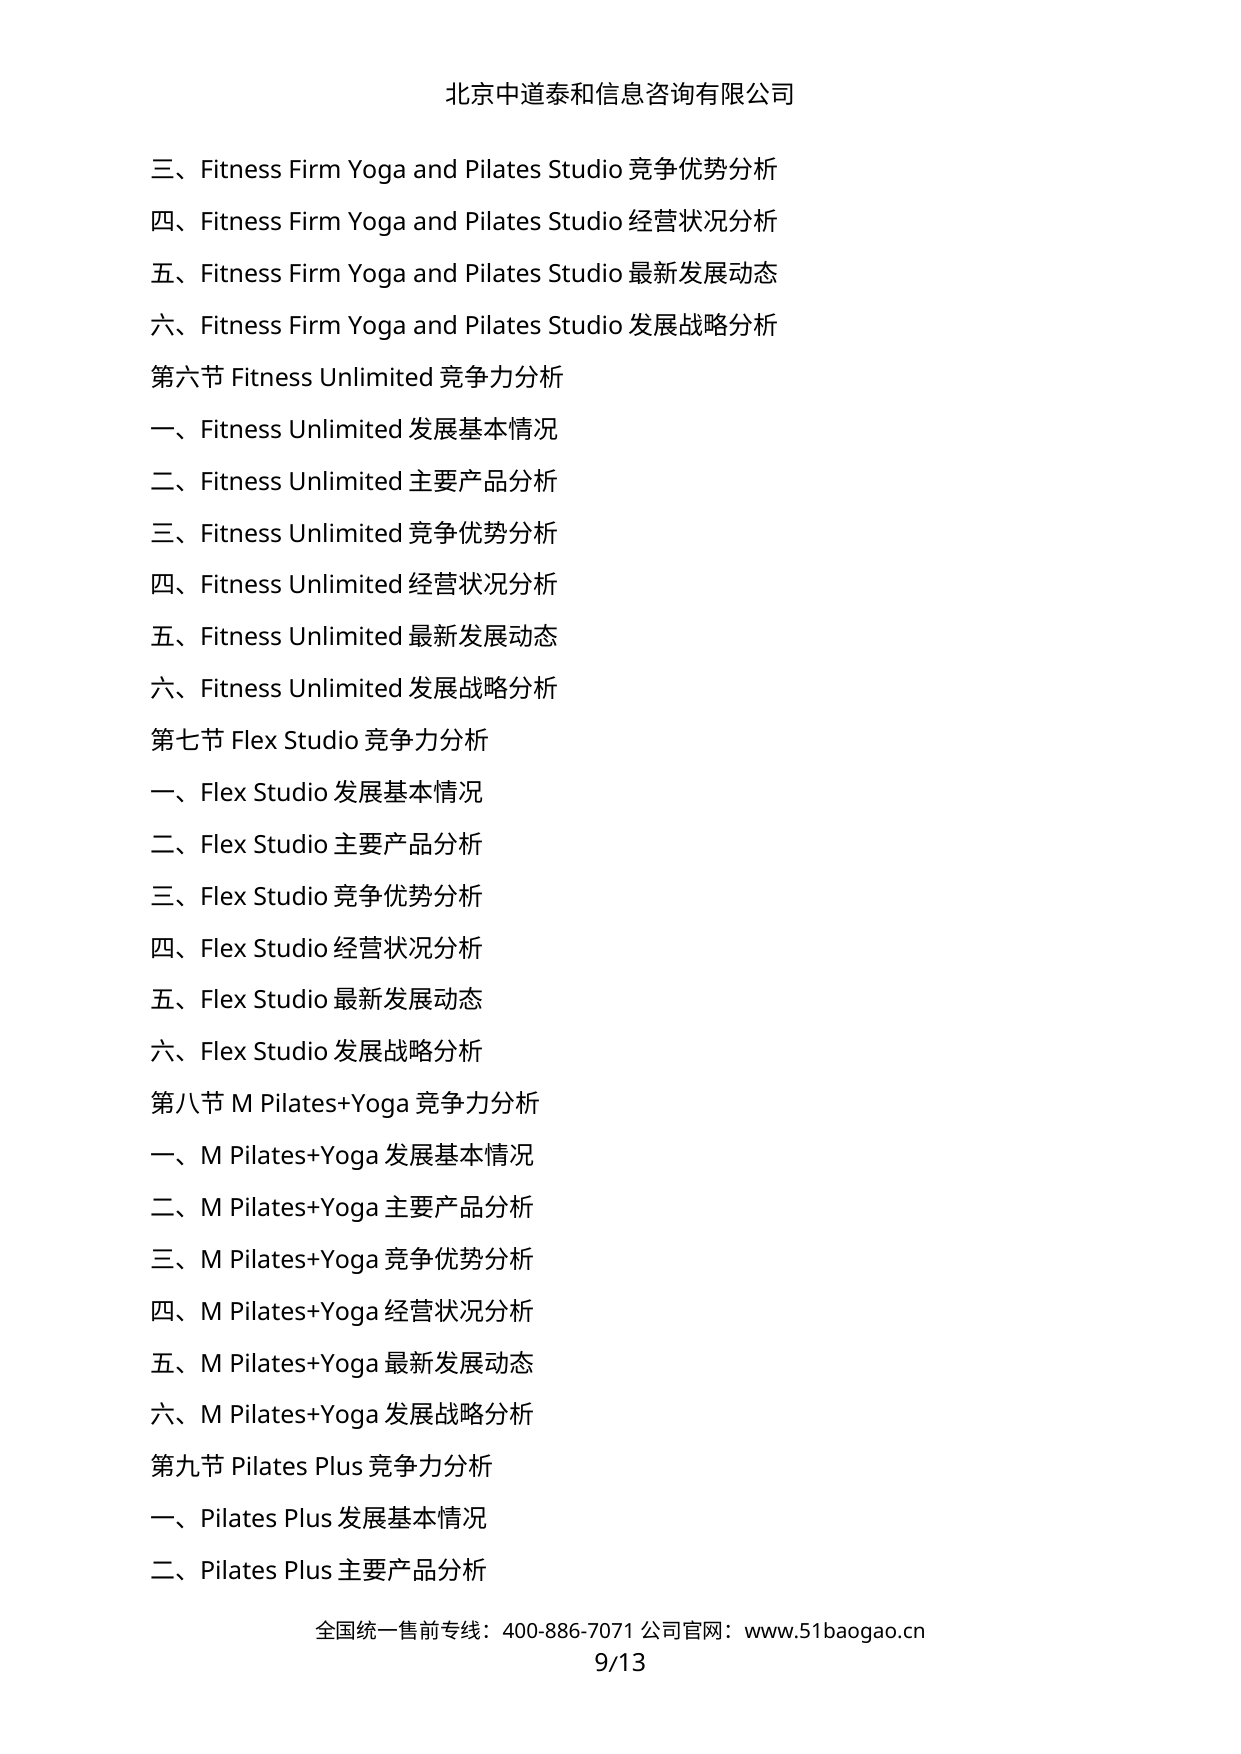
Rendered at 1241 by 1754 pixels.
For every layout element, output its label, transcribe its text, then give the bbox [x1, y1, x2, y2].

text 第七节 Flex Studio竞争力分析 [150, 721, 1090, 757]
text 五、Flex Studio最新发展动态 [150, 980, 1090, 1016]
text 一、Fitness Unlimited发展基本情况 [150, 409, 1090, 446]
text 二、Flex Studio主要产品分析 [150, 824, 1090, 861]
text 六、Fitness Unlimited发展战略分析 [150, 669, 1090, 705]
text 三、Fitness Firm Yoga and Pilates Studio竞争优势分析 [150, 150, 1090, 186]
text 二、Fitness Unlimited主要产品分析 [150, 461, 1090, 497]
text 四、Flex Studio经营状况分析 [150, 928, 1090, 964]
text 三、Fitness Unlimited竞争优势分析 [150, 513, 1090, 549]
text 三、Flex Studio竞争优势分析 [150, 876, 1090, 912]
text 一、Pilates Plus发展基本情况 [150, 1499, 1090, 1535]
text 一、M Pilates+Yoga发展基本情况 [150, 1136, 1090, 1172]
text 六、M Pilates+Yoga发展战略分析 [150, 1395, 1090, 1431]
text 第六节 Fitness Unlimited竞争力分析 [150, 357, 1090, 394]
text 三、M Pilates+Yoga竞争优势分析 [150, 1239, 1090, 1276]
text 四、M Pilates+Yoga经营状况分析 [150, 1291, 1090, 1327]
text 第九节 Pilates Plus竞争力分析 [150, 1447, 1090, 1483]
text 五、Fitness Firm Yoga and Pilates Studio最新发展动态 [150, 254, 1090, 290]
text 第八节 M Pilates+Yoga竞争力分析 [150, 1084, 1090, 1120]
text 四、Fitness Unlimited经营状况分析 [150, 565, 1090, 601]
text 四、Fitness Firm Yoga and Pilates Studio经营状况分析 [150, 202, 1090, 238]
text 一、Flex Studio发展基本情况 [150, 772, 1090, 809]
text 二、Pilates Plus主要产品分析 [150, 1551, 1090, 1587]
text 五、Fitness Unlimited最新发展动态 [150, 617, 1090, 653]
text 六、Fitness Firm Yoga and Pilates Studio发展战略分析 [150, 306, 1090, 342]
text 六、Flex Studio发展战略分析 [150, 1032, 1090, 1068]
text 五、M Pilates+Yoga最新发展动态 [150, 1343, 1090, 1379]
text 二、M Pilates+Yoga主要产品分析 [150, 1187, 1090, 1224]
